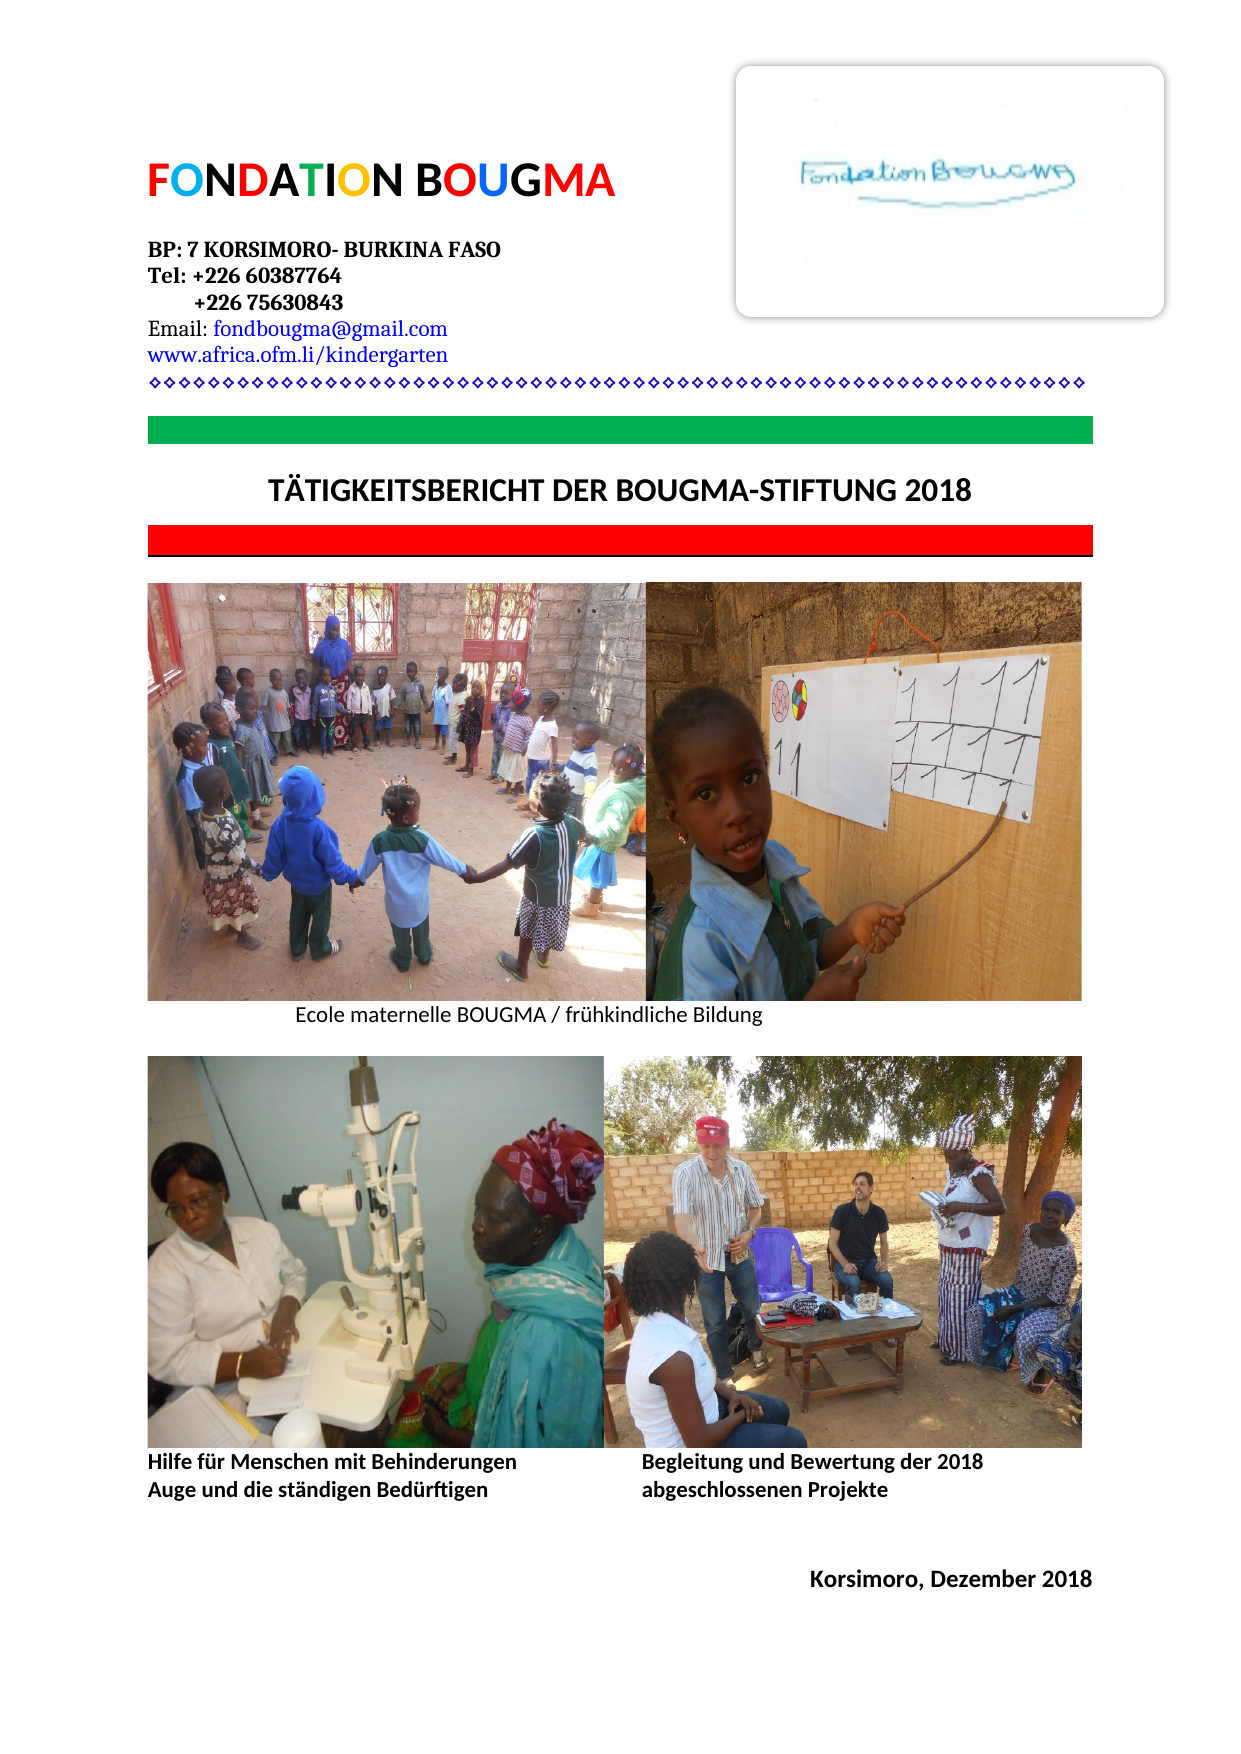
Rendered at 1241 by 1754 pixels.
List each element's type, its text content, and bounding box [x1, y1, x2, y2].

text Auge und die ständigen Bedürftigen abgeschlossenen Projekte [148, 1475, 1093, 1538]
text www.africa.ofm.li/kindergarten [148, 342, 1093, 368]
text +226 75630843 [148, 289, 1093, 316]
text Email: fondbougma@gmail.com [148, 316, 1093, 342]
picture [147, 582, 1082, 1001]
text BP: 7 KORSIMORO- BURKINA FASO [148, 237, 1093, 263]
text Hilfe für Menschen mit Behinderungen Begleitung und Bewertung der 2018 [148, 1447, 1093, 1475]
text FONDATION BOUGMA [148, 148, 1093, 209]
text ⟡⟡⟡⟡⟡⟡⟡⟡⟡⟡⟡⟡⟡⟡⟡⟡⟡⟡⟡⟡⟡⟡⟡⟡⟡⟡⟡⟡⟡⟡⟡⟡⟡⟡⟡⟡⟡⟡⟡⟡⟡⟡⟡⟡⟡⟡⟡⟡⟡⟡⟡⟡⟡⟡⟡⟡⟡⟡⟡⟡⟡⟡⟡⟡ [103, 368, 1152, 395]
text Tel: +226 60387764 [148, 263, 1093, 289]
text Ecole maternelle BOUGMA / frühkindliche Bildung [221, 1000, 1093, 1028]
picture [767, 97, 1133, 286]
picture [147, 1056, 1082, 1448]
text Korsimoro, Dezember 2018 [148, 1563, 1093, 1594]
text TÄTIGKEITSBERICHT DER BOUGMA-STIFTUNG 2018 [148, 469, 1093, 510]
